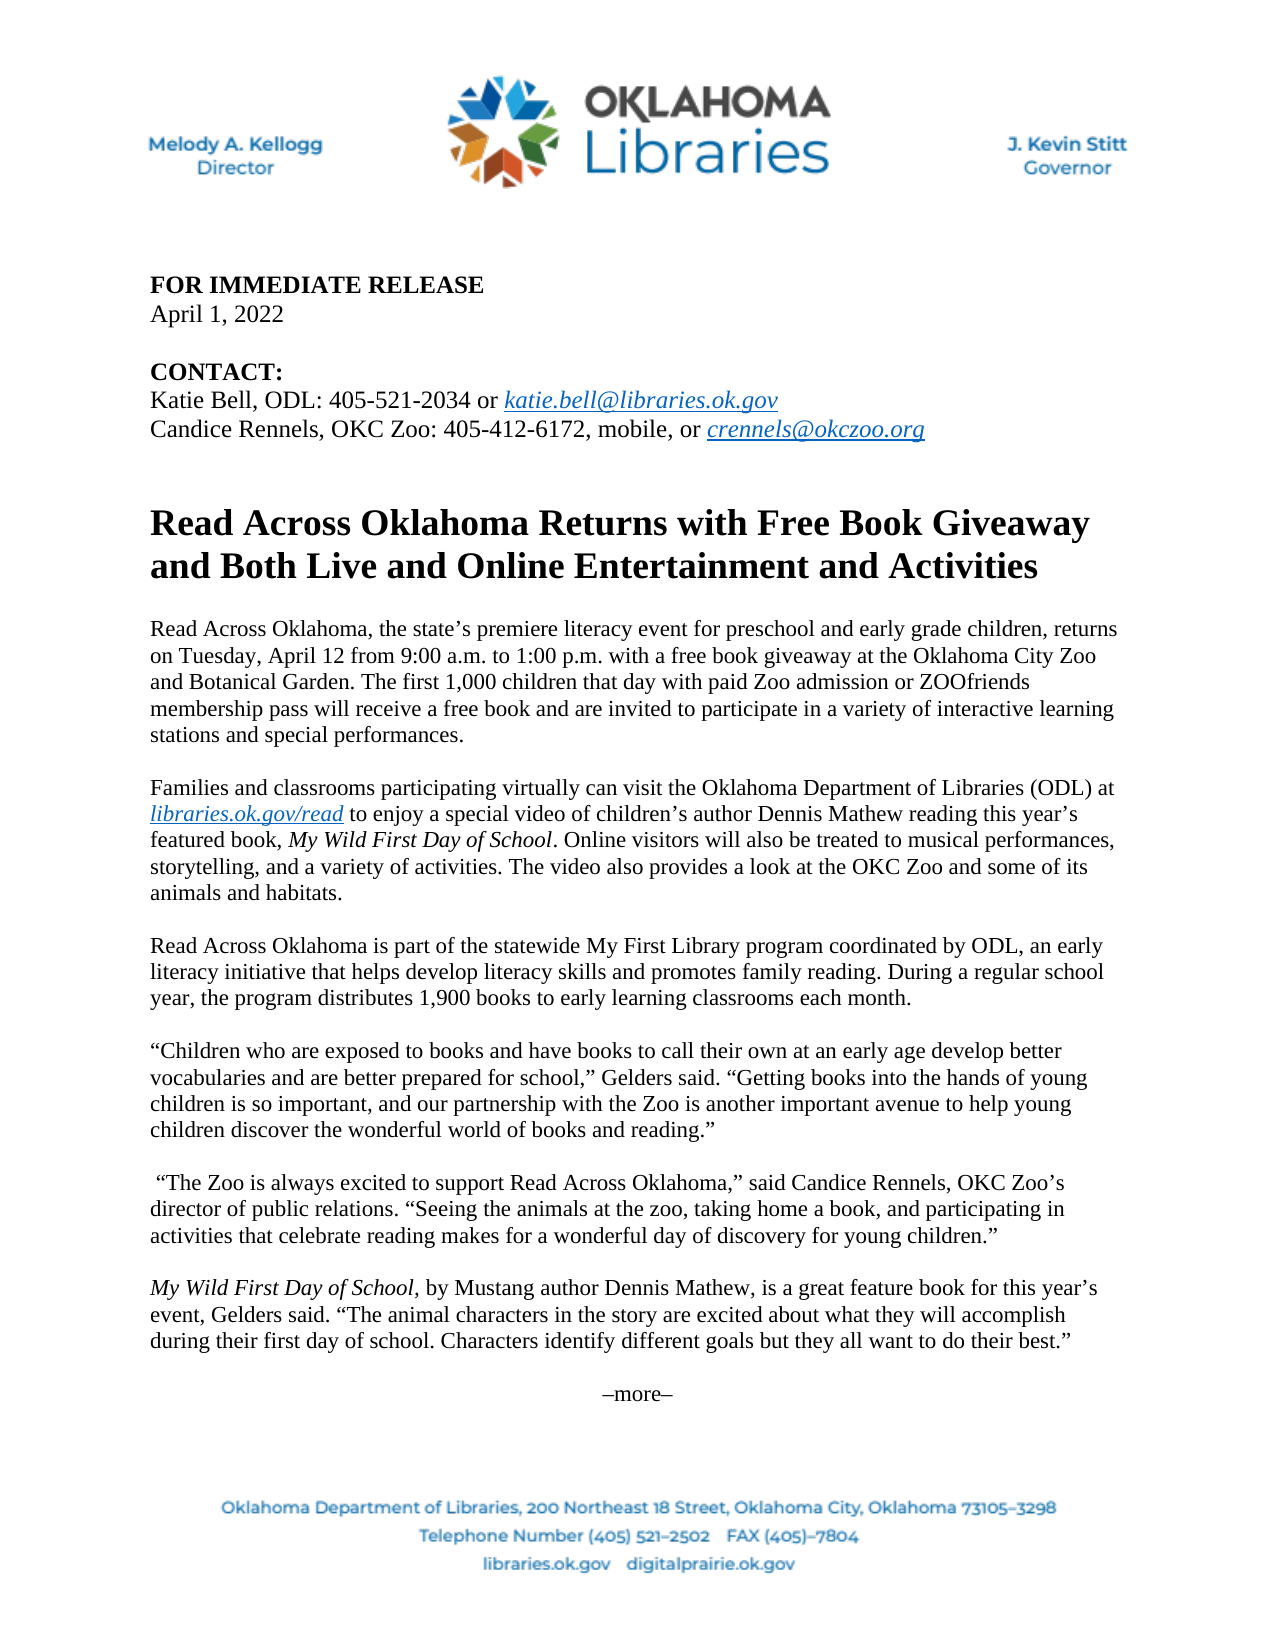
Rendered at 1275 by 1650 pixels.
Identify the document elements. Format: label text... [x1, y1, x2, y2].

text “The Zoo is always excited to support Read Across Oklahoma,” said Candice Rennels, OKC Zoo’s director of public relations. “Seeing the animals at the zoo, taking home a book, and participating in activities that celebrate reading makes for a wonderful day of discovery for young children.” [150, 1169, 1125, 1248]
text Families and classrooms participating virtually can visit the Oklahoma Department of Libraries (ODL) at libraries.ok.gov/read to enjoy a special video of children’s author Dennis Mathew reading this year’s featured book, My Wild First Day of School. Online visitors will also be treated to musical performances, storytelling, and a variety of activities. The video also provides a look at the OKC Zoo and some of its animals and habitats. [150, 774, 1125, 905]
text –more– [150, 1380, 1125, 1406]
text Read Across Oklahoma is part of the statewide My First Library program coordinated by ODL, an early literacy initiative that helps develop literacy skills and promotes family reading. During a regular school year, the program distributes 1,900 books to early learning classrooms each month. [150, 932, 1125, 1011]
text Katie Bell, ODL: 405-521-2034 or katie.bell@libraries.ok.gov [150, 386, 1125, 414]
text FOR IMMEDIATE RELEASE [150, 271, 1125, 299]
text CONTACT: [150, 357, 1125, 386]
text Read Across Oklahoma Returns with Free Book Giveaway and Both Live and Online Entertainment and Activities [150, 501, 1125, 587]
text Read Across Oklahoma, the state’s premiere literacy event for preschool and early grade children, returns on Tuesday, April 12 from 9:00 a.m. to 1:00 p.m. with a free book giveaway at the Oklahoma City Zoo and Botanical Garden. The first 1,000 children that day with paid Zoo admission or ZOOfriends membership pass will receive a free book and are invited to participate in a variety of interactive learning stations and special performances. [150, 616, 1125, 747]
text “Children who are exposed to books and have books to call their own at an early age develop better vocabularies and are better prepared for school,” Gelders said. “Getting books into the hands of young children is so important, and our partnership with the Zoo is another important avenue to help young children discover the wonderful world of books and reading.” [150, 1037, 1125, 1143]
text April 1, 2022 [150, 299, 1125, 328]
text My Wild First Day of School, by Mustang author Dennis Mathew, is a great feature book for this year’s event, Gelders said. “The animal characters in the story are excited about what they will accomplish during their first day of school. Characters identify different goals but they all want to do their best.” [150, 1274, 1125, 1353]
text Candice Rennels, OKC Zoo: 405-412-6172, mobile, or crennels@okczoo.org [150, 414, 1125, 443]
